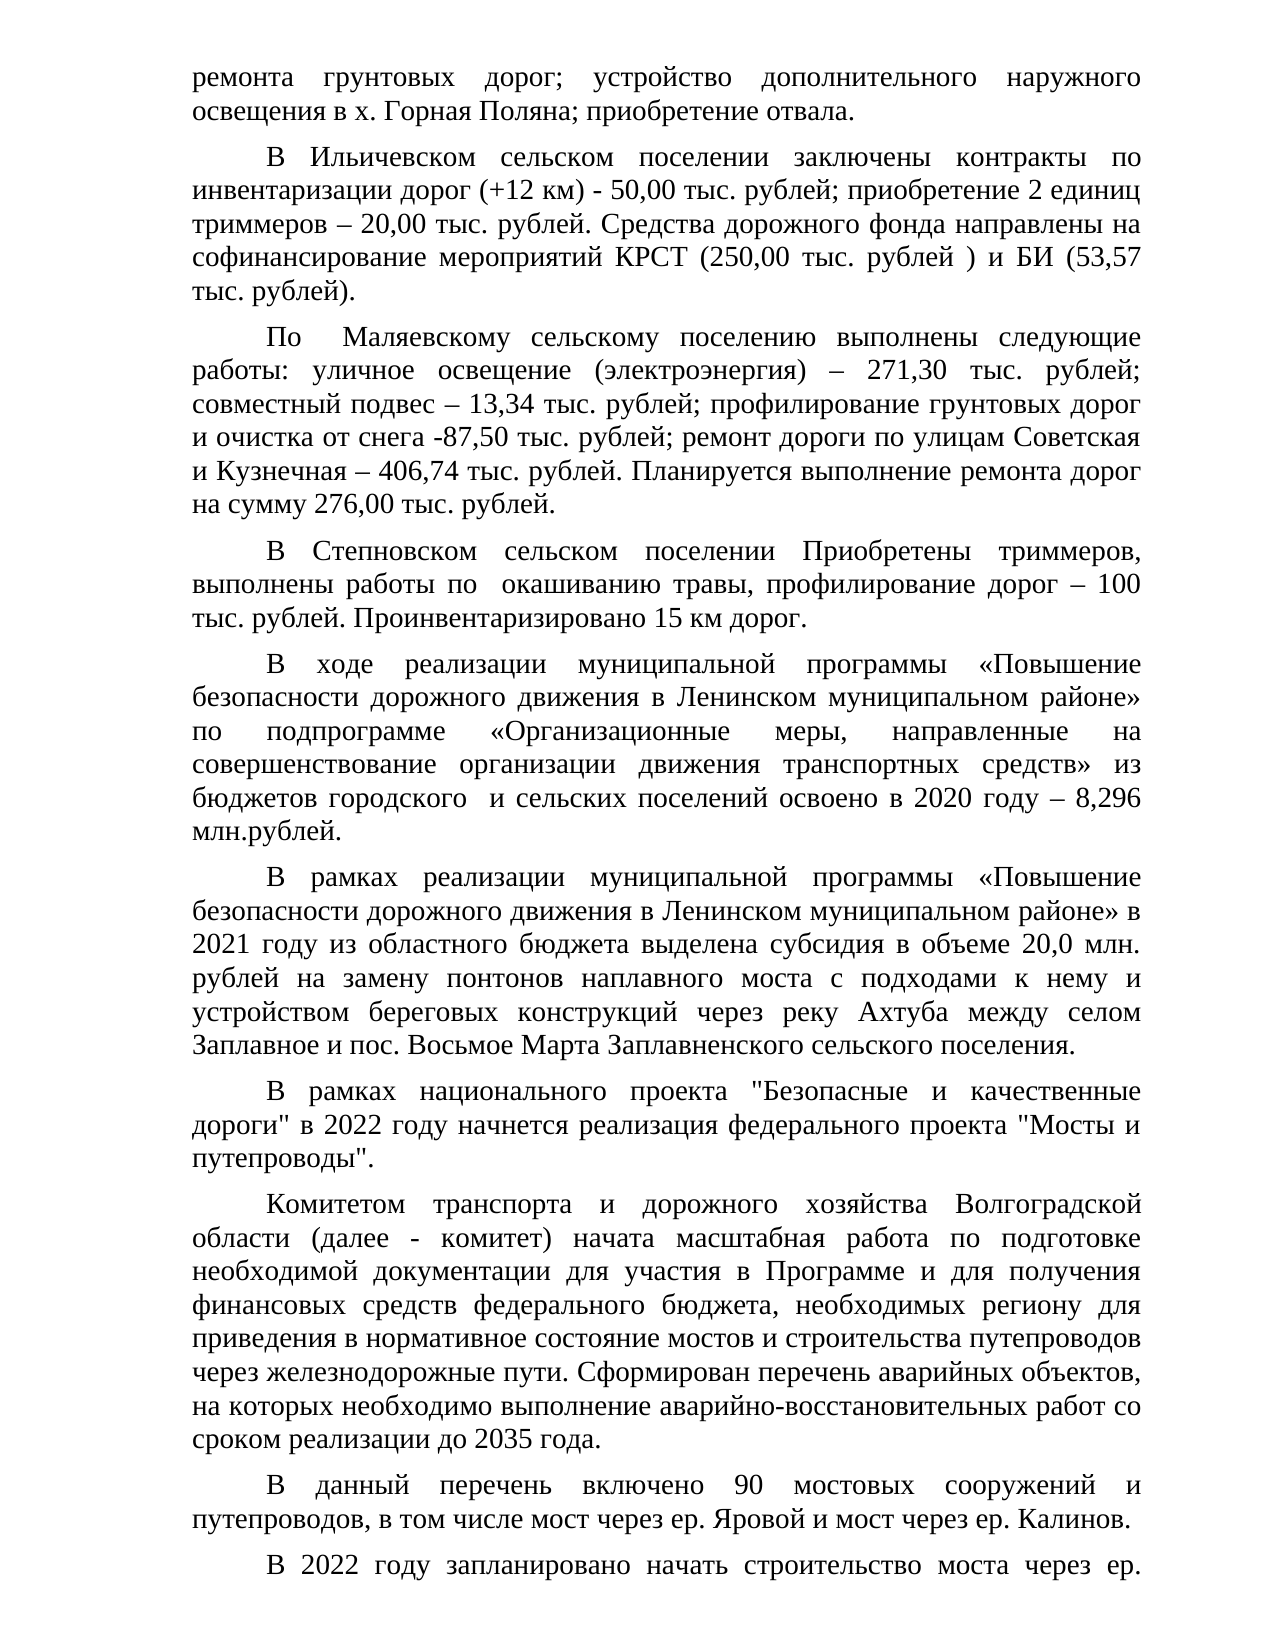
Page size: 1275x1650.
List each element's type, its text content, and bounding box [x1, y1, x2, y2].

text В данный перечень включено 90 мостовых сооружений и путепроводов, в том числе мост через ер. Яровой и мост через ер. Калинов. [192, 1467, 1142, 1534]
text Комитетом транспорта и дорожного хозяйства Волгоградской области (далее - комитет) начата масштабная работа по подготовке необходимой документации для участия в Программе и для получения финансовых средств федерального бюджета, необходимых региону для приведения в нормативное состояние мостов и строительства путепроводов через железнодорожные пути. Сформирован перечень аварийных объектов, на которых необходимо выполнение аварийно-восстановительных работ со сроком реализации до 2035 года. [192, 1186, 1142, 1455]
text В ходе реализации муниципальной программы «Повышение безопасности дорожного движения в Ленинском муниципальном районе» по подпрограмме «Организационные меры, направленные на совершенствование организации движения транспортных средств» из бюджетов городского и сельских поселений освоено в 2020 году – 8,296 млн.рублей. [192, 646, 1142, 847]
text В Ильичевском сельском поселении заключены контракты по инвентаризации дорог (+12 км) - 50,00 тыс. рублей; приобретение 2 единиц триммеров – 20,00 тыс. рублей. Средства дорожного фонда направлены на софинансирование мероприятий КРСТ (250,00 тыс. рублей ) и БИ (53,57 тыс. рублей). [192, 139, 1142, 306]
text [192, 59, 1142, 126]
text В Степновском сельском поселении Приобретены триммеров, выполнены работы по окашиванию травы, профилирование дорог – 100 тыс. рублей. Проинвентаризировано 15 км дорог. [192, 533, 1142, 633]
text В рамках национального проекта "Безопасные и качественные дороги" в 2022 году начнется реализация федерального проекта "Мосты и путепроводы". [192, 1073, 1142, 1174]
text В рамках реализации муниципальной программы «Повышение безопасности дорожного движения в Ленинском муниципальном районе» в 2021 году из областного бюджета выделена субсидия в объеме 20,0 млн. рублей на замену понтонов наплавного моста с подходами к нему и устройством береговых конструкций через реку Ахтуба между селом Заплавное и пос. Восьмое Марта Заплавненского сельского поселения. [192, 859, 1142, 1061]
text По Маляевскому сельскому поселению выполнены следующие работы: уличное освещение (электроэнергия) – 271,30 тыс. рублей; совместный подвес – 13,34 тыс. рублей; профилирование грунтовых дорог и очистка от снега -87,50 тыс. рублей; ремонт дороги по улицам Советская и Кузнечная – 406,74 тыс. рублей. Планируется выполнение ремонта дорог на сумму 276,00 тыс. рублей. [192, 319, 1142, 520]
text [192, 1547, 1142, 1580]
